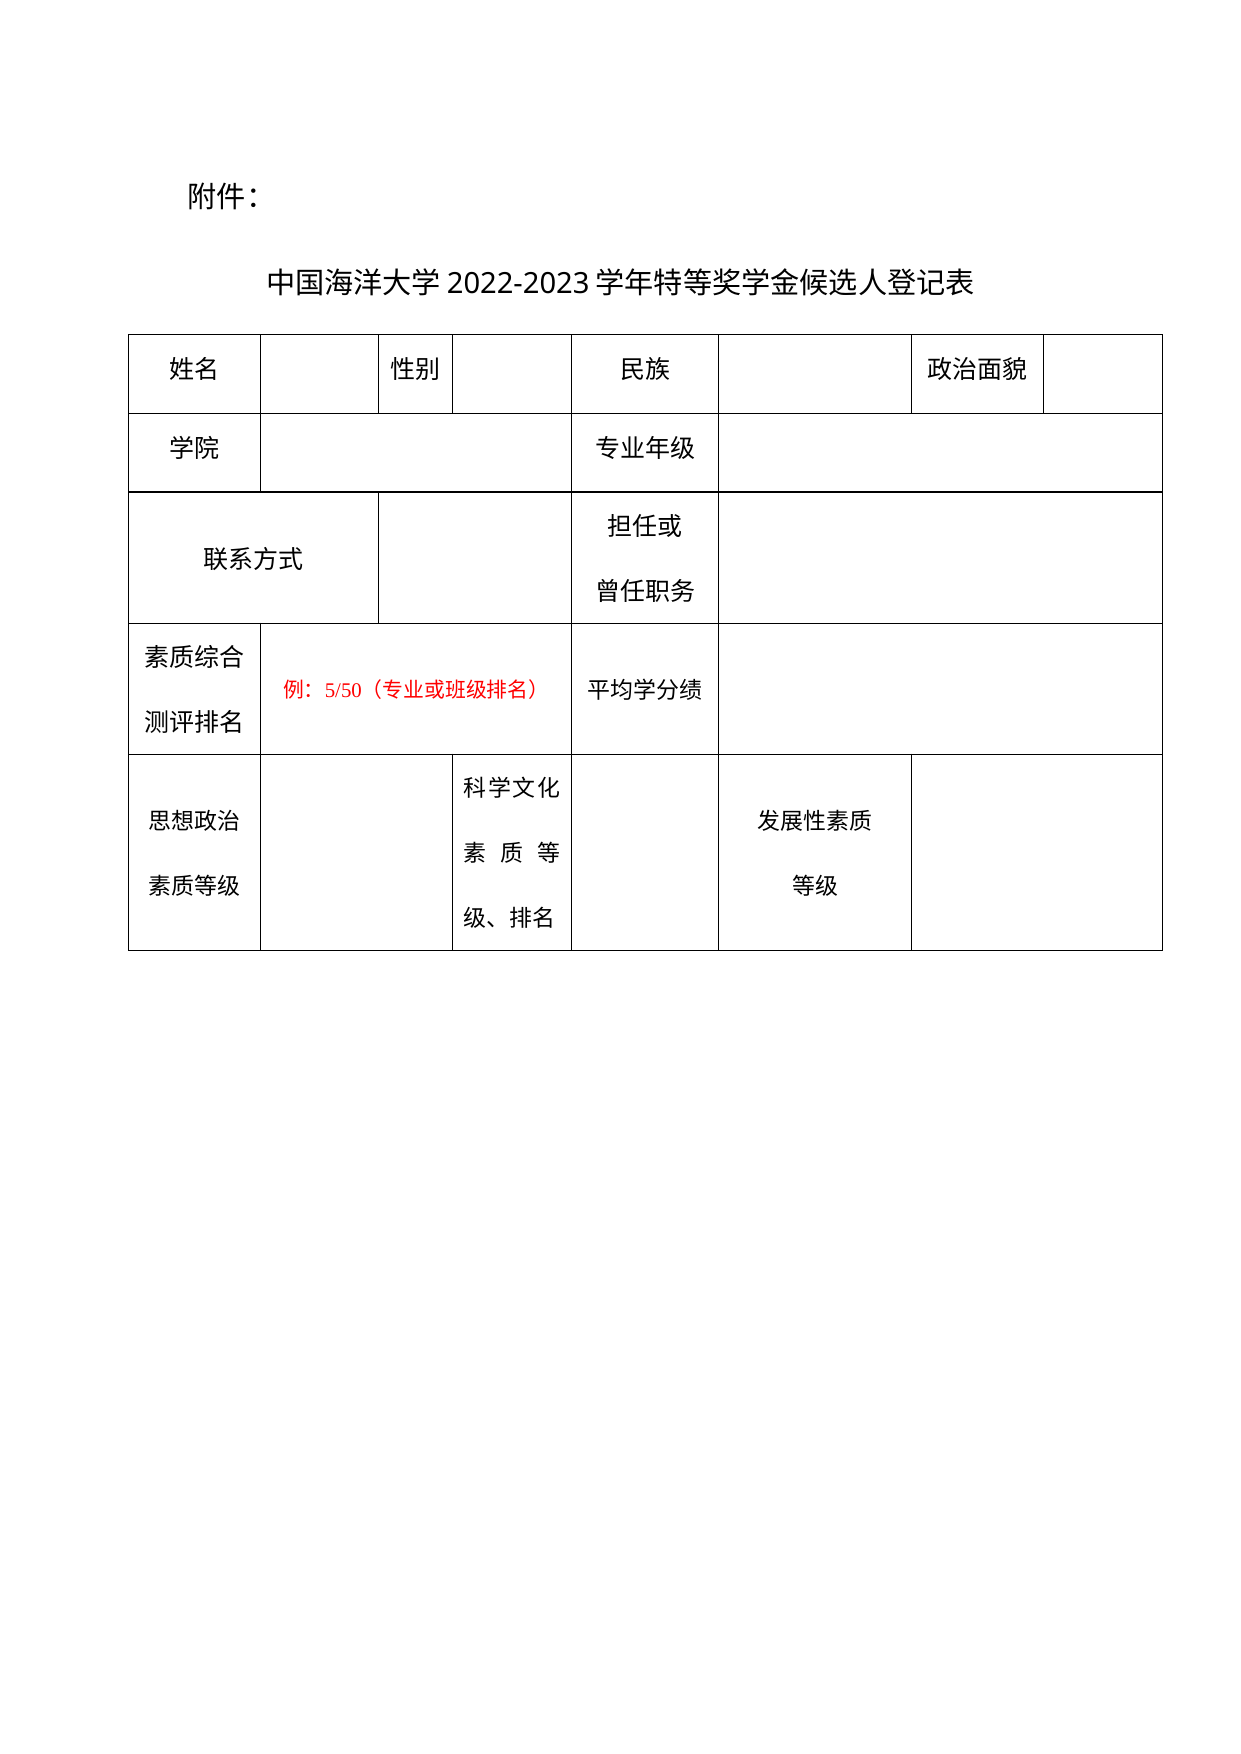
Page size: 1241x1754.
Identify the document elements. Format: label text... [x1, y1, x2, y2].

table_header [719, 335, 911, 413]
table_header 政治面貌 [912, 335, 1043, 413]
table_cell 例：5/50（专业或班级排名） [261, 624, 571, 753]
table_cell [719, 493, 1162, 622]
table_header [261, 335, 378, 413]
table_cell [719, 414, 1162, 491]
text 中国海洋大学2022-2023学年特等奖学金候选人登记表 [187, 248, 1053, 313]
table_header 民族 [572, 335, 718, 413]
table_header [1044, 335, 1162, 413]
table_header 性别 [379, 335, 452, 413]
table_cell 学院 [129, 414, 260, 491]
table_cell 担任或 曾任职务 [572, 493, 718, 622]
table_cell [719, 624, 1162, 753]
text 附件： [187, 162, 1053, 227]
table_cell [261, 755, 452, 949]
table_cell 素质综合测评排名 [129, 624, 260, 753]
table_cell 思想政治素质等级 [129, 755, 260, 949]
table_cell [261, 414, 571, 491]
table_cell 专业年级 [572, 414, 718, 491]
table_cell 平均学分绩 [572, 624, 718, 753]
table_cell 联系方式 [129, 493, 378, 622]
table_header [453, 335, 571, 413]
table_cell [912, 755, 1162, 949]
table_cell [572, 755, 718, 949]
table_header 姓名 [129, 335, 260, 413]
table_cell [379, 493, 571, 622]
table_cell 发展性素质 等级 [719, 755, 911, 949]
table_cell 科学文化素质等级、排名 [453, 755, 571, 949]
